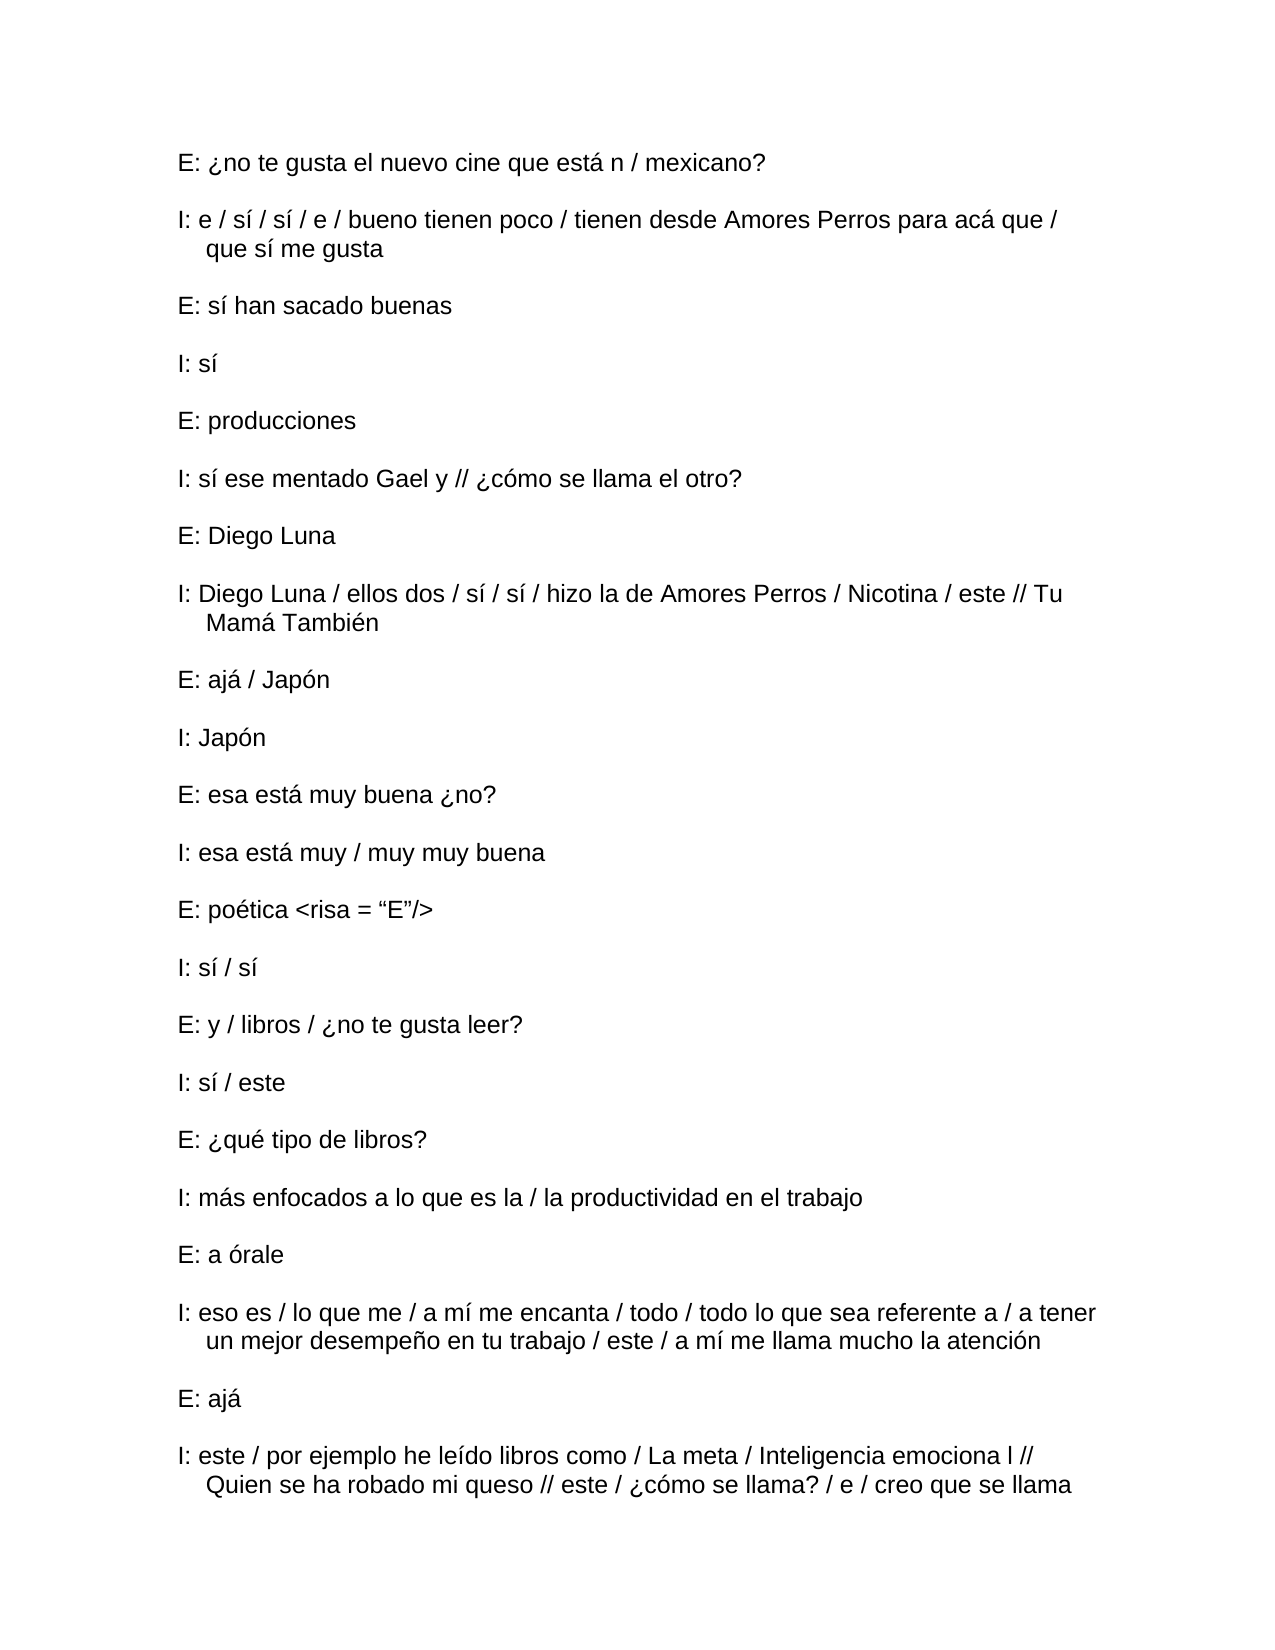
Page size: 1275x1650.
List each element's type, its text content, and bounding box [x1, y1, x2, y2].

text E: producciones [177, 406, 1098, 435]
text I: eso es / lo que me / a mí me encanta / todo / todo lo que sea referente a / a tener un mejor desempeño en tu trabajo / este / a mí me llama mucho la atención [177, 1298, 1098, 1355]
text E: ajá / Japón [177, 665, 1098, 694]
text E: esa está muy buena ¿no? [177, 780, 1098, 809]
text E: ajá [177, 1384, 1098, 1413]
text E: ¿qué tipo de libros? [177, 1125, 1098, 1154]
text E: Diego Luna [177, 521, 1098, 550]
text I: sí / este [177, 1068, 1098, 1096]
text I: e / sí / sí / e / bueno tienen poco / tienen desde Amores Perros para acá que / que sí me gusta [177, 205, 1098, 263]
text E: poética <risa = “E”/> [177, 895, 1098, 924]
text I: esa está muy / muy muy buena [177, 838, 1098, 866]
text I: Diego Luna / ellos dos / sí / sí / hizo la de Amores Perros / Nicotina / este // Tu Mamá También [177, 579, 1098, 636]
text I: sí [177, 349, 1098, 378]
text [177, 1441, 1098, 1499]
text E: a órale [177, 1240, 1098, 1269]
text I: Japón [177, 723, 1098, 751]
text I: sí ese mentado Gael y // ¿cómo se llama el otro? [177, 464, 1098, 493]
text I: más enfocados a lo que es la / la productividad en el trabajo [177, 1183, 1098, 1211]
text E: y / libros / ¿no te gusta leer? [177, 1010, 1098, 1039]
text E: ¿no te gusta el nuevo cine que está n / mexicano? [177, 148, 1098, 176]
text E: sí han sacado buenas [177, 291, 1098, 320]
text I: sí / sí [177, 953, 1098, 981]
